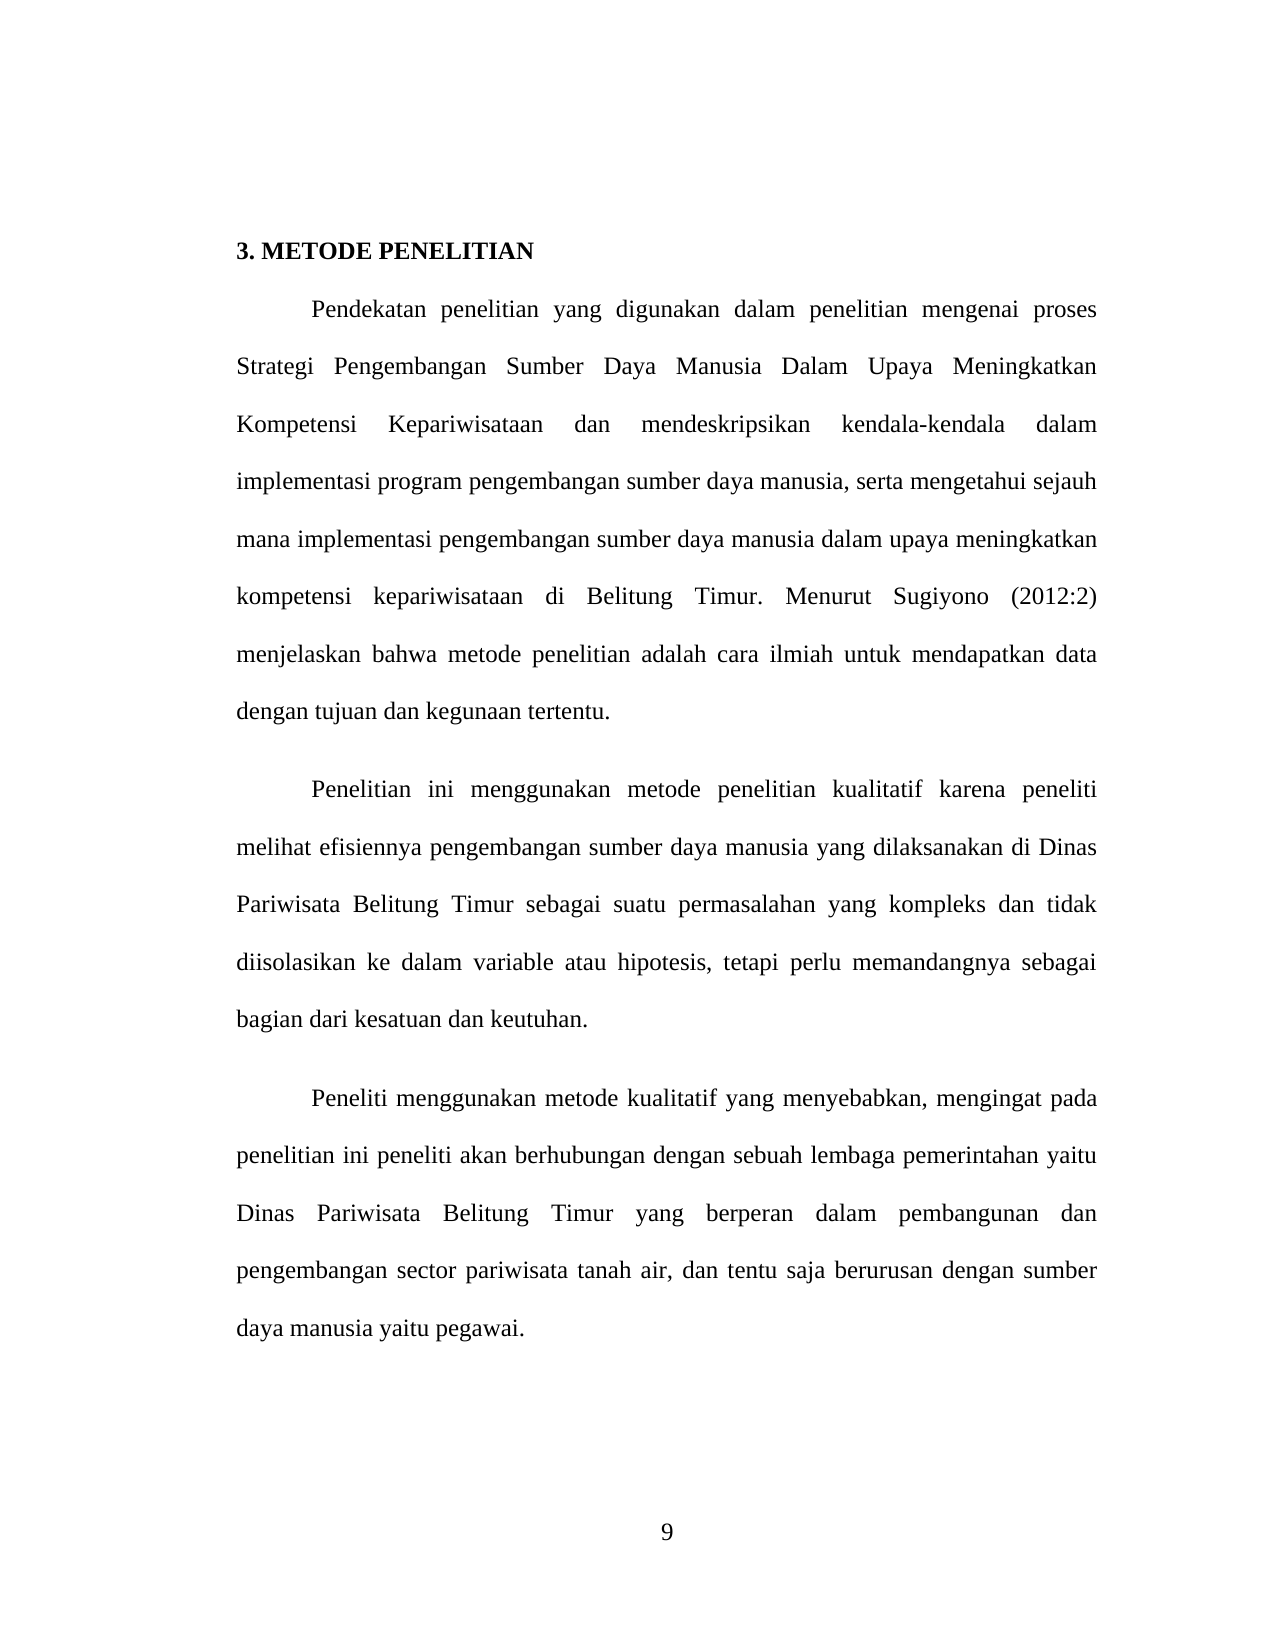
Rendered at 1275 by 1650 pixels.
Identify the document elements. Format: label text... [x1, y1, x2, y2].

text Penelitian ini menggunakan metode penelitian kualitatif karena peneliti melihat efisiennya pengembangan sumber daya manusia yang dilaksanakan di Dinas Pariwisata Belitung Timur sebagai suatu permasalahan yang kompleks dan tidak diisolasikan ke dalam variable atau hipotesis, tetapi perlu memandangnya sebagai bagian dari kesatuan dan keutuhan. [236, 774, 1098, 1033]
text 3. METODE PENELITIAN [236, 236, 1098, 265]
text Pendekatan penelitian yang digunakan dalam penelitian mengenai proses Strategi Pengembangan Sumber Daya Manusia Dalam Upaya Meningkatkan Kompetensi Kepariwisataan dan mendeskripsikan kendala-kendala dalam implementasi program pengembangan sumber daya manusia, serta mengetahui sejauh mana implementasi pengembangan sumber daya manusia dalam upaya meningkatkan kompetensi kepariwisataan di Belitung Timur. Menurut Sugiyono (2012:2) menjelaskan bahwa metode penelitian adalah cara ilmiah untuk mendapatkan data dengan tujuan dan kegunaan tertentu. [236, 294, 1098, 725]
text Peneliti menggunakan metode kualitatif yang menyebabkan, mengingat pada penelitian ini peneliti akan berhubungan dengan sebuah lembaga pemerintahan yaitu Dinas Pariwisata Belitung Timur yang berperan dalam pembangunan dan pengembangan sector pariwisata tanah air, dan tentu saja berurusan dengan sumber daya manusia yaitu pegawai. [236, 1083, 1098, 1342]
